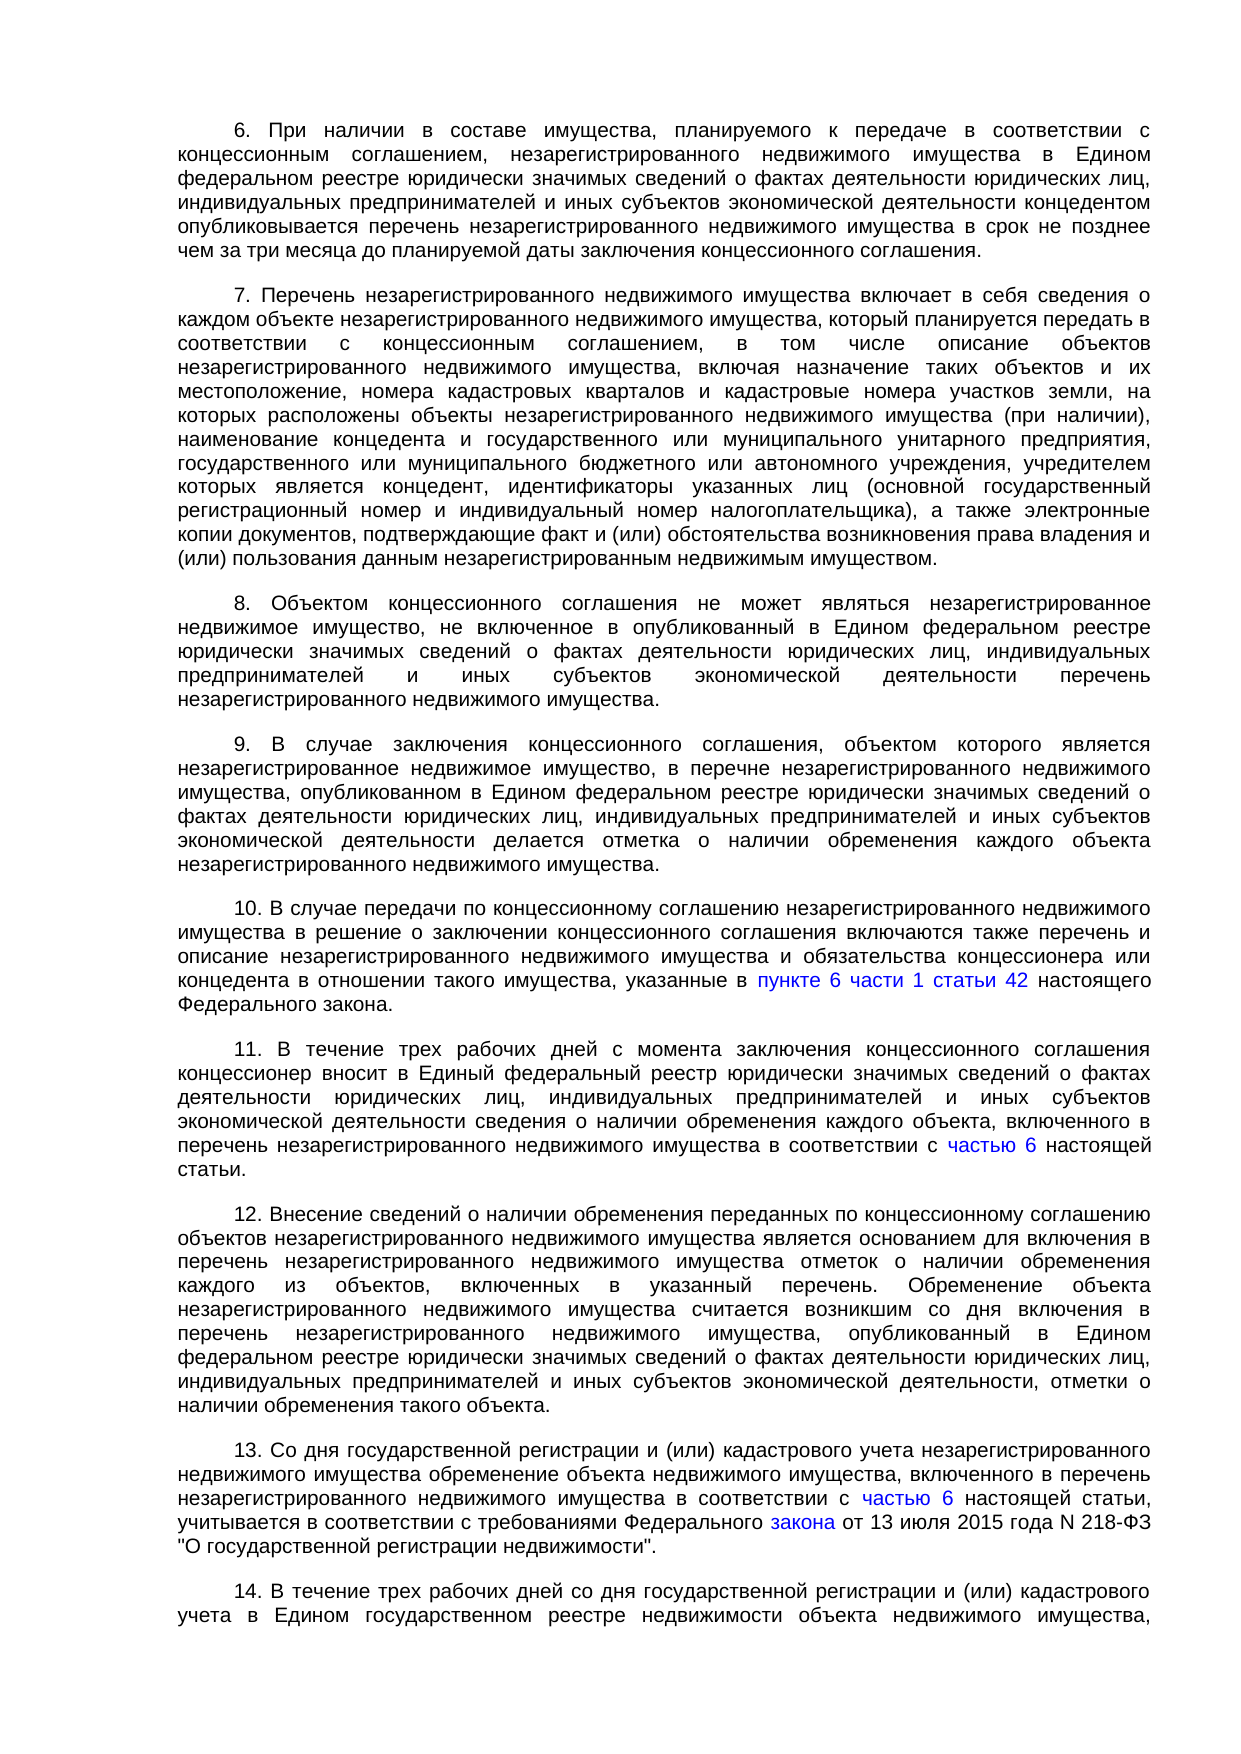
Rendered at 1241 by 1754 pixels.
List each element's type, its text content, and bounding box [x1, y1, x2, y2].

text 11. В течение трех рабочих дней с момента заключения концессионного соглашения концессионер вносит в Единый федеральный реестр юридически значимых сведений о фактах деятельности юридических лиц, индивидуальных предпринимателей и иных субъектов экономической деятельности сведения о наличии обременения каждого объекта, включенного в перечень незарегистрированного недвижимого имущества в соответствии с частью 6 настоящей статьи. [177, 1037, 1152, 1181]
text 9. В случае заключения концессионного соглашения, объектом которого является незарегистрированное недвижимое имущество, в перечне незарегистрированного недвижимого имущества, опубликованном в Едином федеральном реестре юридически значимых сведений о фактах деятельности юридических лиц, индивидуальных предпринимателей и иных субъектов экономической деятельности делается отметка о наличии обременения каждого объекта незарегистрированного недвижимого имущества. [177, 732, 1152, 875]
text 13. Со дня государственной регистрации и (или) кадастрового учета незарегистрированного недвижимого имущества обременение объекта недвижимого имущества, включенного в перечень незарегистрированного недвижимого имущества в соответствии с частью 6 настоящей статьи, учитывается в соответствии с требованиями Федерального закона от 13 июля 2015 года N 218-ФЗ "О государственной регистрации недвижимости". [177, 1438, 1152, 1558]
text 8. Объектом концессионного соглашения не может являться незарегистрированное недвижимое имущество, не включенное в опубликованный в Едином федеральном реестре юридически значимых сведений о фактах деятельности юридических лиц, индивидуальных предпринимателей и иных субъектов экономической деятельности перечень незарегистрированного недвижимого имущества. [177, 591, 1152, 711]
text 7. Перечень незарегистрированного недвижимого имущества включает в себя сведения о каждом объекте незарегистрированного недвижимого имущества, который планируется передать в соответствии с концессионным соглашением, в том числе описание объектов незарегистрированного недвижимого имущества, включая назначение таких объектов и их местоположение, номера кадастровых кварталов и кадастровые номера участков земли, на которых расположены объекты незарегистрированного недвижимого имущества (при наличии), наименование концедента и государственного или муниципального унитарного предприятия, государственного или муниципального бюджетного или автономного учреждения, учредителем которых является концедент, идентификаторы указанных лиц (основной государственный регистрационный номер и индивидуальный номер налогоплательщика), а также электронные копии документов, подтверждающие факт и (или) обстоятельства возникновения права владения и (или) пользования данным незарегистрированным недвижимым имуществом. [177, 283, 1152, 570]
text 6. При наличии в составе имущества, планируемого к передаче в соответствии с концессионным соглашением, незарегистрированного недвижимого имущества в Едином федеральном реестре юридически значимых сведений о фактах деятельности юридических лиц, индивидуальных предпринимателей и иных субъектов экономической деятельности концедентом опубликовывается перечень незарегистрированного недвижимого имущества в срок не позднее чем за три месяца до планируемой даты заключения концессионного соглашения. [177, 118, 1152, 262]
text 10. В случае передачи по концессионному соглашению незарегистрированного недвижимого имущества в решение о заключении концессионного соглашения включаются также перечень и описание незарегистрированного недвижимого имущества и обязательства концессионера или концедента в отношении такого имущества, указанные в пункте 6 части 1 статьи 42 настоящего Федерального закона. [177, 896, 1152, 1016]
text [177, 1578, 1152, 1626]
text 12. Внесение сведений о наличии обременения переданных по концессионному соглашению объектов незарегистрированного недвижимого имущества является основанием для включения в перечень незарегистрированного недвижимого имущества отметок о наличии обременения каждого из объектов, включенных в указанный перечень. Обременение объекта незарегистрированного недвижимого имущества считается возникшим со дня включения в перечень незарегистрированного недвижимого имущества, опубликованный в Едином федеральном реестре юридически значимых сведений о фактах деятельности юридических лиц, индивидуальных предпринимателей и иных субъектов экономической деятельности, отметки о наличии обременения такого объекта. [177, 1201, 1152, 1417]
